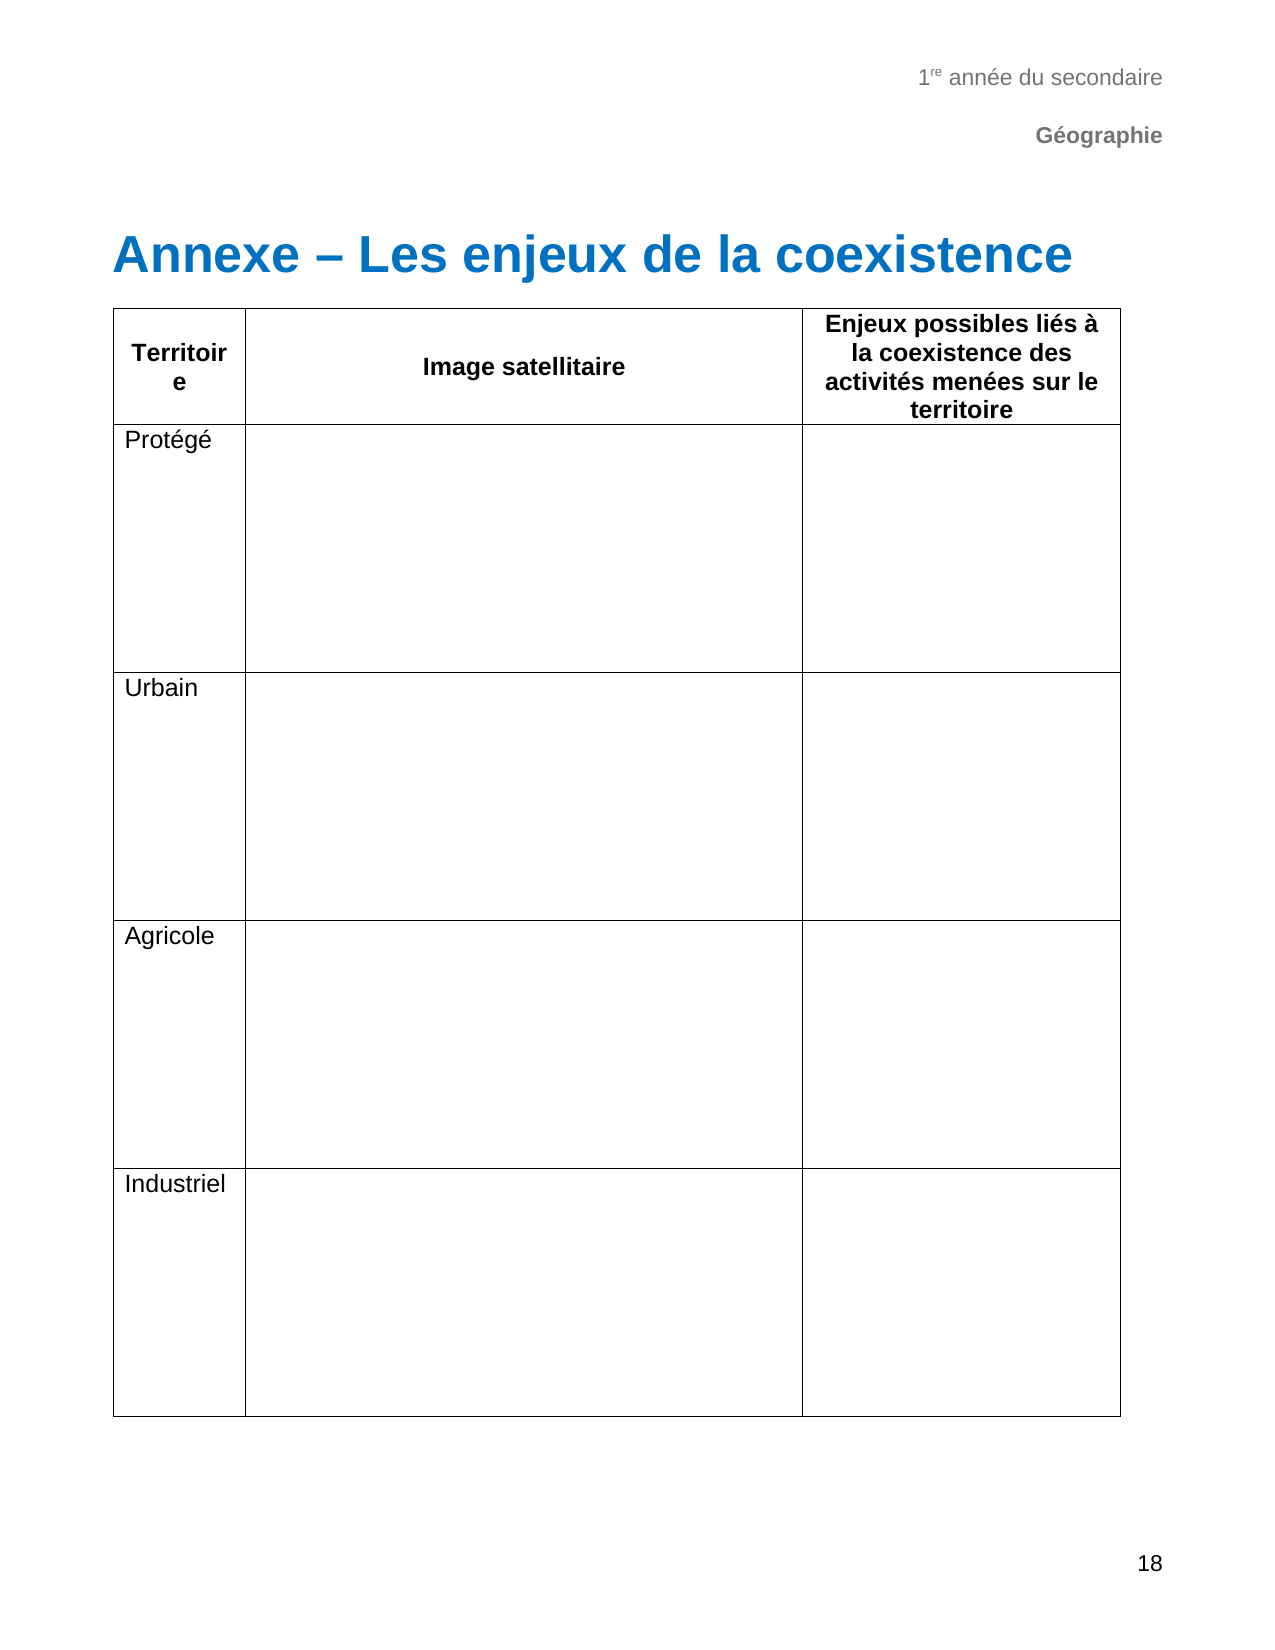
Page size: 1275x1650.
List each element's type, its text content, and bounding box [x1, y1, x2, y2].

table_cell Urbain [114, 673, 245, 920]
table_cell [246, 425, 802, 672]
table_header Image satellitaire [246, 309, 802, 424]
table_header Territoire [114, 309, 245, 424]
table_cell [803, 673, 1120, 920]
table_header Enjeux possibles liés à la coexistence des activités menées sur le territoire [803, 309, 1120, 424]
table_cell [246, 1169, 802, 1416]
table_cell [246, 921, 802, 1168]
table_cell Agricole [114, 921, 245, 1168]
table_cell [803, 425, 1120, 672]
table_cell [803, 921, 1120, 1168]
table_cell [246, 673, 802, 920]
text Annexe – Les enjeux de la coexistence [112, 223, 1162, 283]
table_cell Industriel [114, 1169, 245, 1416]
text Géographie [112, 122, 1162, 148]
table_cell [803, 1169, 1120, 1416]
table_cell Protégé [114, 425, 245, 672]
